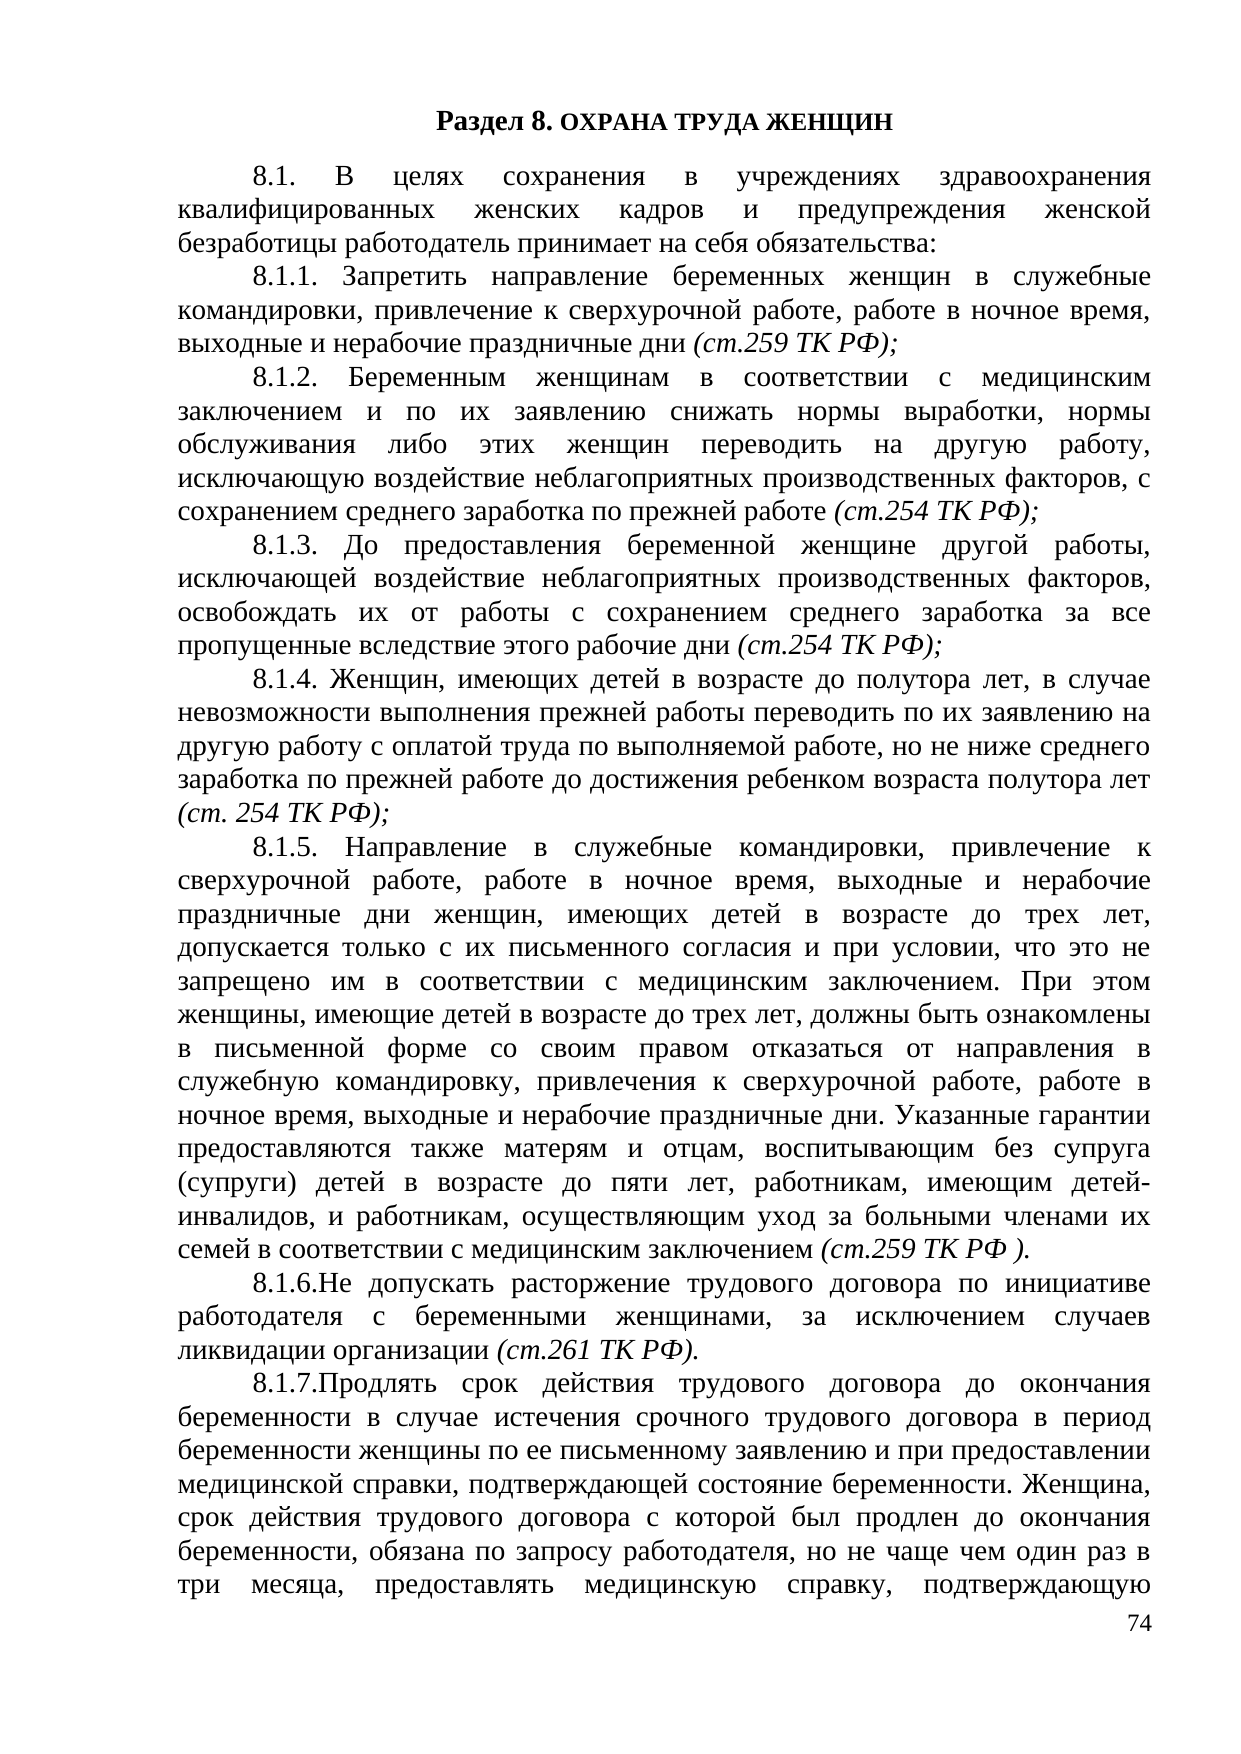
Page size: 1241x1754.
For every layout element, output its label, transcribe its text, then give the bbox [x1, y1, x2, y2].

text 8.1.4. Женщин, имеющих детей в возрасте до полутора лет, в случае невозможности выполнения прежней работы переводить по их заявлению на другую работу с оплатой труда по выполняемой работе, но не ниже среднего заработка по прежней работе до достижения ребенком возраста полутора лет (ст. 254 ТК РФ); [177, 661, 1152, 829]
text 8.1. В целях сохранения в учреждениях здравоохранения квалифицированных женских кадров и предупреждения женской безработицы работодатель принимает на себя обязательства: [177, 158, 1152, 258]
text Раздел 8. ОХРАНА ТРУДА ЖЕНЩИН [177, 103, 1152, 137]
text 8.1.6.Не допускать расторжение трудового договора по инициативе работодателя с беременными женщинами, за исключением случаев ликвидации организации (ст.261 ТК РФ). [177, 1265, 1152, 1365]
text 8.1.1. Запретить направление беременных женщин в служебные командировки, привлечение к сверхурочной работе, работе в ночное время, выходные и нерабочие праздничные дни (ст.259 ТК РФ); [177, 258, 1152, 359]
text 8.1.2. Беременным женщинам в соответствии с медицинским заключением и по их заявлению снижать нормы выработки, нормы обслуживания либо этих женщин переводить на другую работу, исключающую воздействие неблагоприятных производственных факторов, с сохранением среднего заработка по прежней работе (ст.254 ТК РФ); [177, 359, 1152, 527]
text 8.1.5. Направление в служебные командировки, привлечение к сверхурочной работе, работе в ночное время, выходные и нерабочие праздничные дни женщин, имеющих детей в возрасте до трех лет, допускается только с их письменного согласия и при условии, что это не запрещено им в соответствии с медицинским заключением. При этом женщины, имеющие детей в возрасте до трех лет, должны быть ознакомлены в письменной форме со своим правом отказаться от направления в служебную командировку, привлечения к сверхурочной работе, работе в ночное время, выходные и нерабочие праздничные дни. Указанные гарантии предоставляются также матерям и отцам, воспитывающим без супруга (супруги) детей в возрасте до пяти лет, работникам, имеющим детей-инвалидов, и работникам, осуществляющим уход за больными членами их семей в соответствии с медицинским заключением (ст.259 ТК РФ ). [177, 829, 1152, 1265]
text 8.1.3. До предоставления беременной женщине другой работы, исключающей воздействие неблагоприятных производственных факторов, освобождать их от работы с сохранением среднего заработка за все пропущенные вследствие этого рабочие дни (ст.254 ТК РФ); [177, 527, 1152, 661]
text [177, 1365, 1152, 1600]
